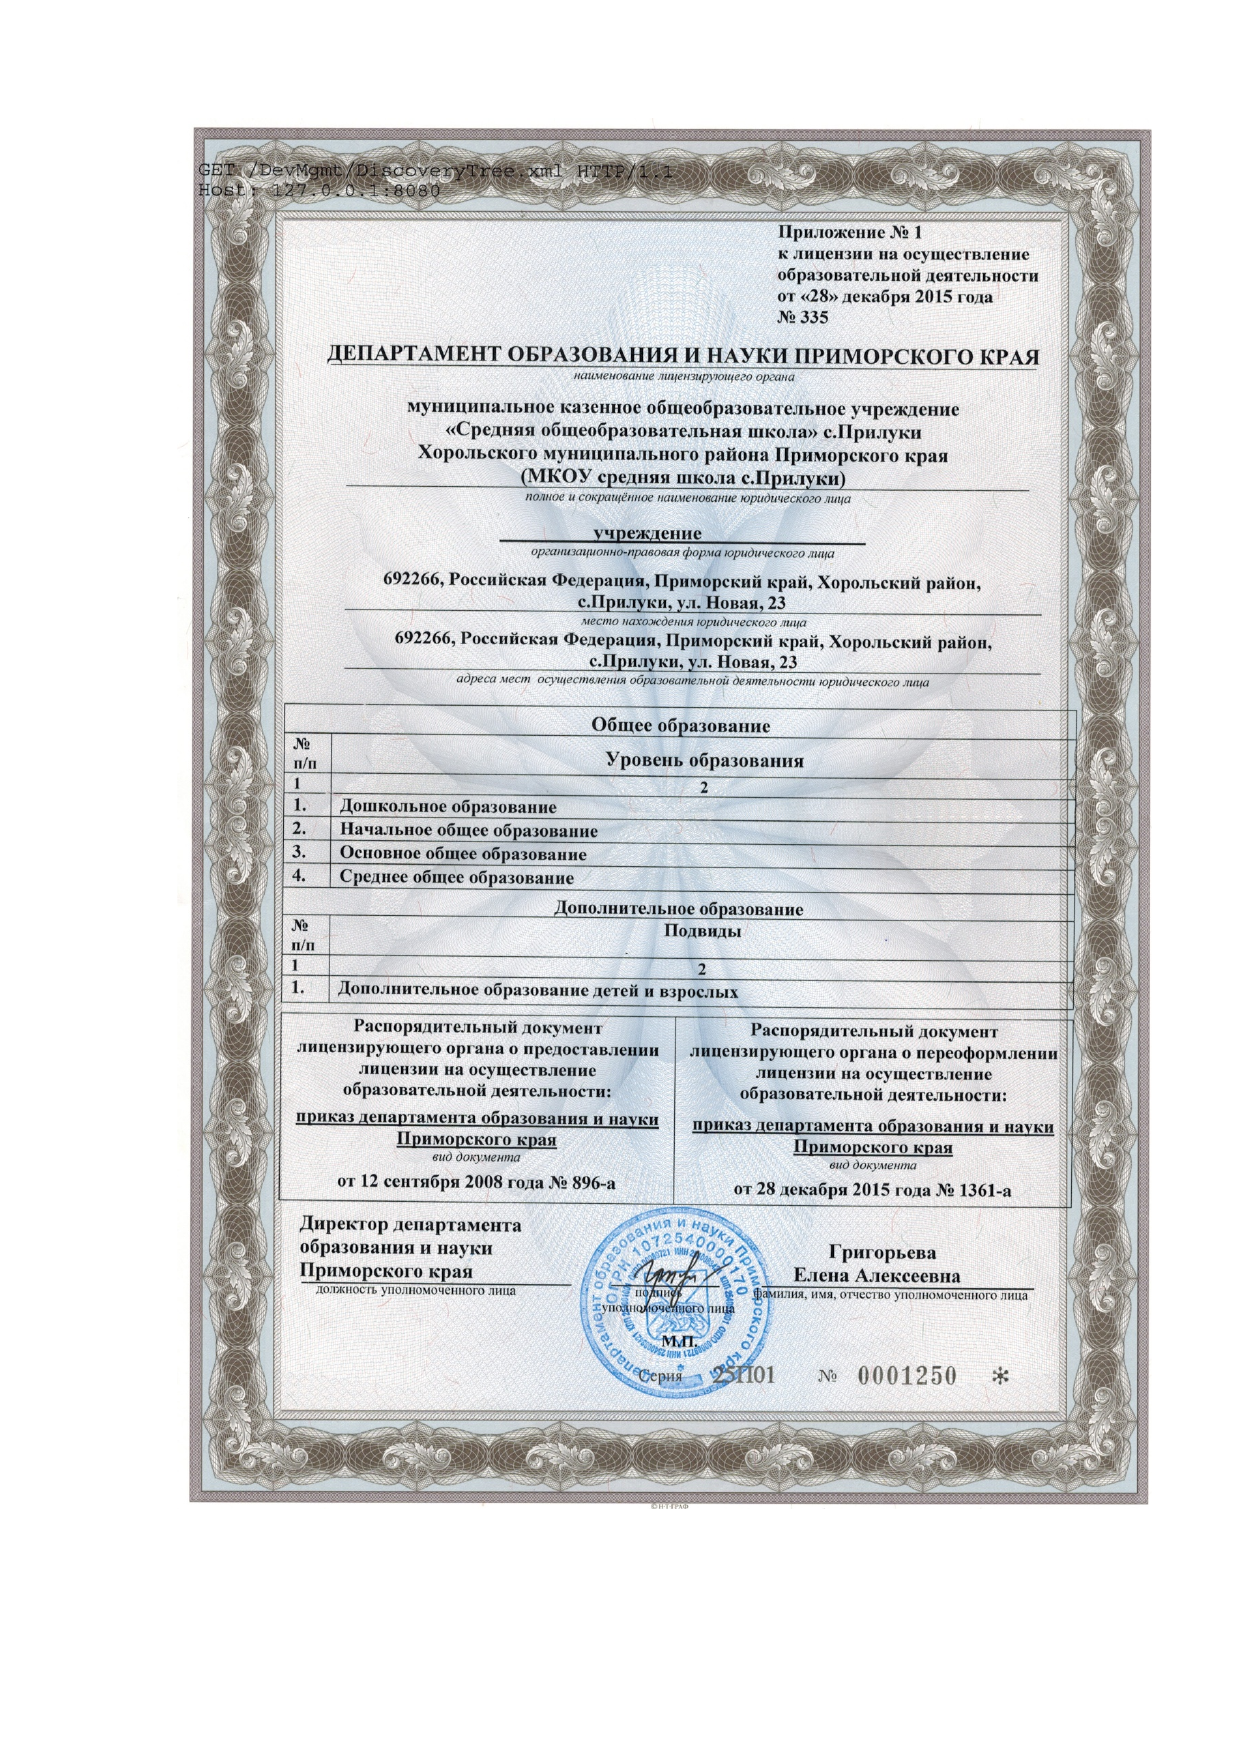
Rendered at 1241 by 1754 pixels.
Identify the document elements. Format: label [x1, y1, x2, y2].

picture [177, 118, 1152, 1509]
